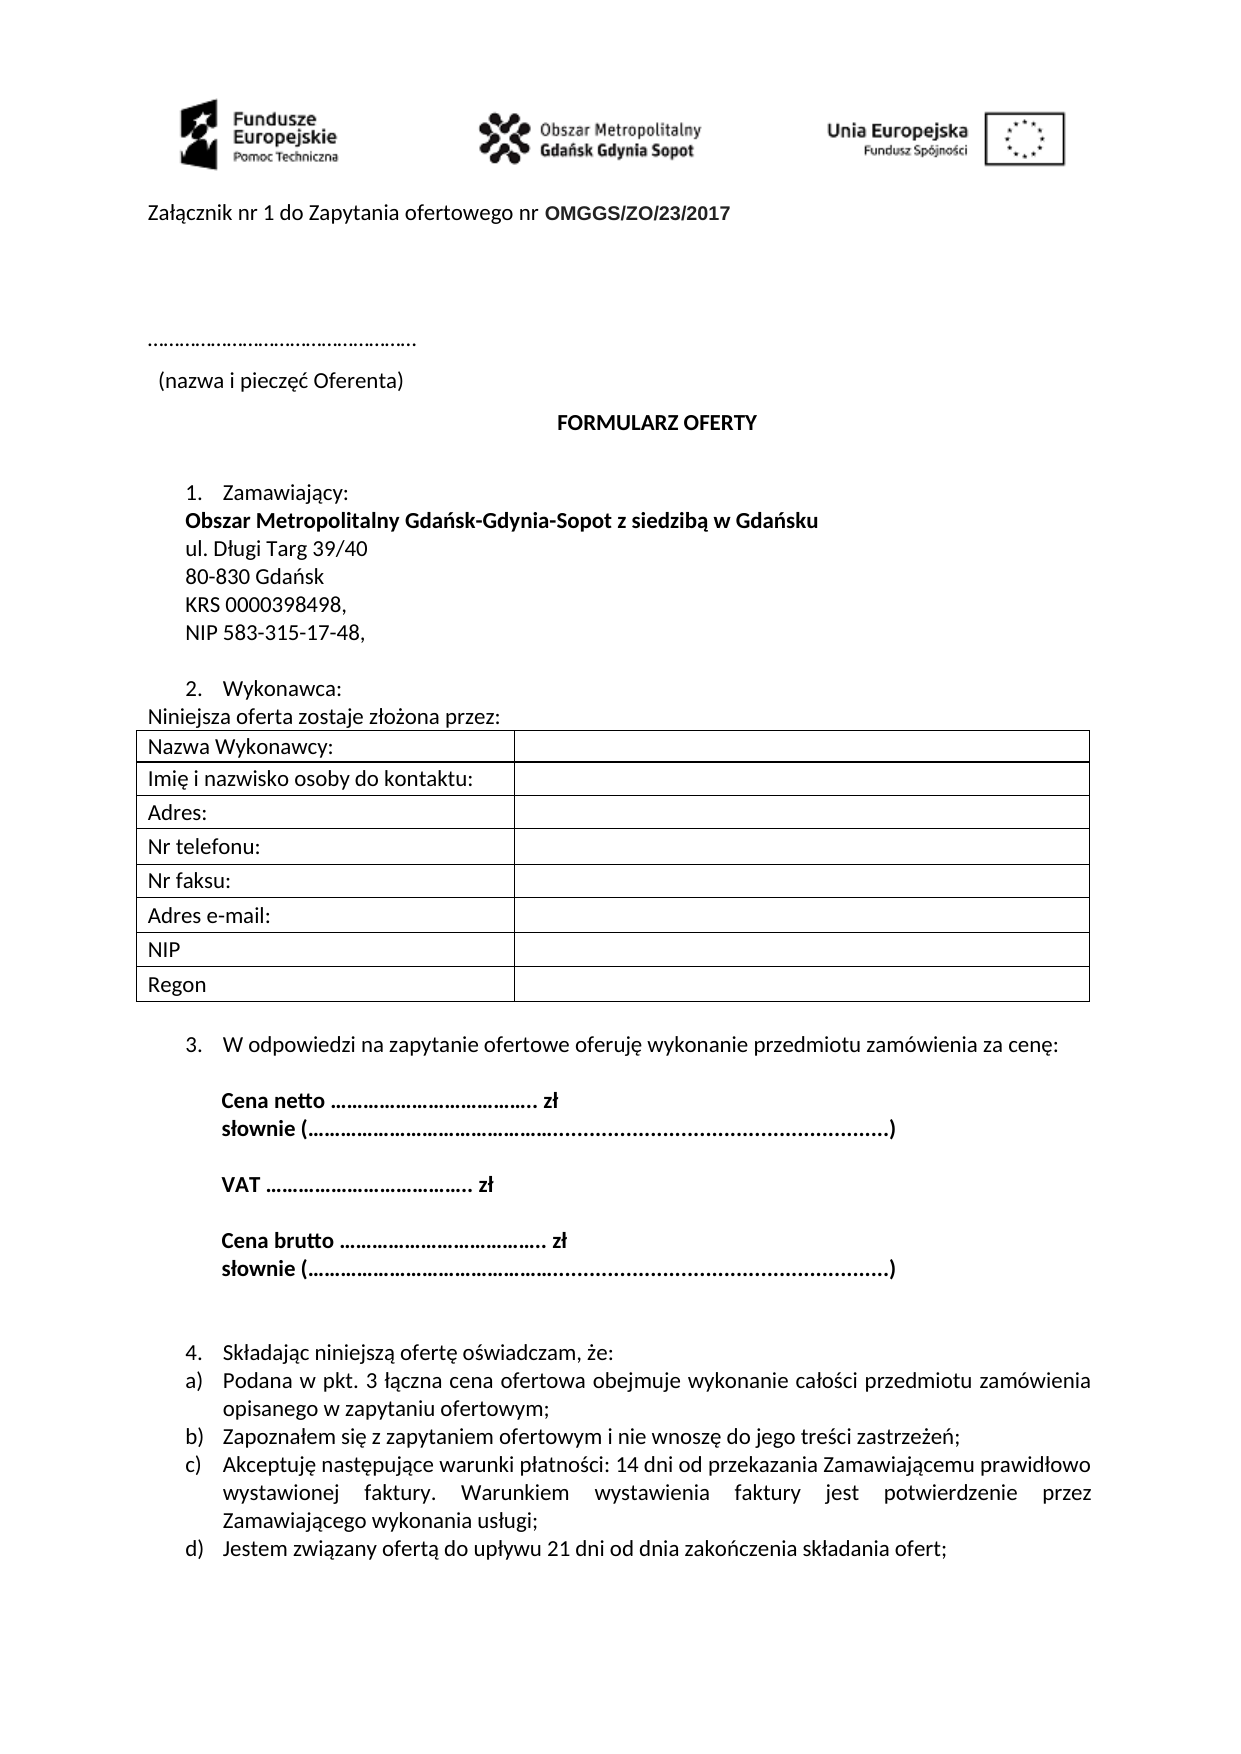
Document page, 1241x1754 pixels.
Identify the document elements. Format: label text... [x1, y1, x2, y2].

table_cell [515, 898, 1089, 932]
text KRS 0000398498, [185, 590, 1092, 618]
table_cell Regon [137, 967, 514, 1001]
text NIP 583-315-17-48, [185, 618, 1092, 646]
text …………………………………………… [148, 324, 1092, 352]
list Zamawiający: [185, 478, 1092, 506]
table_cell Imię i nazwisko osoby do kontaktu: [137, 763, 514, 795]
picture [147, 73, 1093, 198]
table_cell [515, 763, 1089, 795]
list Jestem związany ofertą do upływu 21 dni od dnia zakończenia składania ofert; [185, 1534, 1092, 1562]
table_header Nazwa Wykonawcy: [137, 731, 514, 761]
text Niniejsza oferta zostaje złożona przez: [148, 702, 1092, 730]
table_cell [515, 865, 1089, 897]
list Akceptuję następujące warunki płatności: 14 dni od przekazania Zamawiającemu prawidłowo wystawionej faktury. Warunkiem wystawienia faktury jest potwierdzenie przez Zamawiającego wykonania usługi; [185, 1450, 1092, 1534]
text Cena netto ……………………………….. zł [148, 1086, 1092, 1114]
list W odpowiedzi na zapytanie ofertowe oferuję wykonanie przedmiotu zamówienia za cenę: [185, 1030, 1092, 1058]
text VAT ……………………………….. zł [148, 1170, 1092, 1198]
table_cell [515, 933, 1089, 966]
text Załącznik nr 1 do Zapytania ofertowego nr OMGGS/ZO/23/2017 [148, 198, 1092, 226]
table_cell [515, 796, 1089, 828]
table_cell [515, 967, 1089, 1001]
text 80-830 Gdańsk [185, 562, 1092, 590]
list Zapoznałem się z zapytaniem ofertowym i nie wnoszę do jego treści zastrzeżeń; [185, 1422, 1092, 1450]
text (nazwa i pieczęć Oferenta) [148, 366, 1092, 394]
text słownie (……………………………………….......................................................) [148, 1254, 1092, 1282]
table_cell Nr faksu: [137, 865, 514, 897]
list Podana w pkt. 3 łączna cena ofertowa obejmuje wykonanie całości przedmiotu zamówienia opisanego w zapytaniu ofertowym; [185, 1366, 1092, 1422]
list Składając niniejszą ofertę oświadczam, że: [185, 1338, 1092, 1366]
table_cell Nr telefonu: [137, 829, 514, 863]
table_cell NIP [137, 933, 514, 966]
table_cell [515, 829, 1089, 863]
table_cell Adres e-mail: [137, 898, 514, 932]
text FORMULARZ OFERTY [148, 408, 1092, 436]
text Obszar Metropolitalny Gdańsk-Gdynia-Sopot z siedzibą w Gdańsku [185, 506, 1092, 534]
text słownie (……………………………………….......................................................) [148, 1114, 1092, 1142]
table_cell Adres: [137, 796, 514, 828]
text ul. Długi Targ 39/40 [185, 534, 1092, 562]
text Cena brutto ……………………………….. zł [148, 1226, 1092, 1254]
table_header [515, 731, 1089, 761]
list Wykonawca: [185, 674, 1092, 702]
